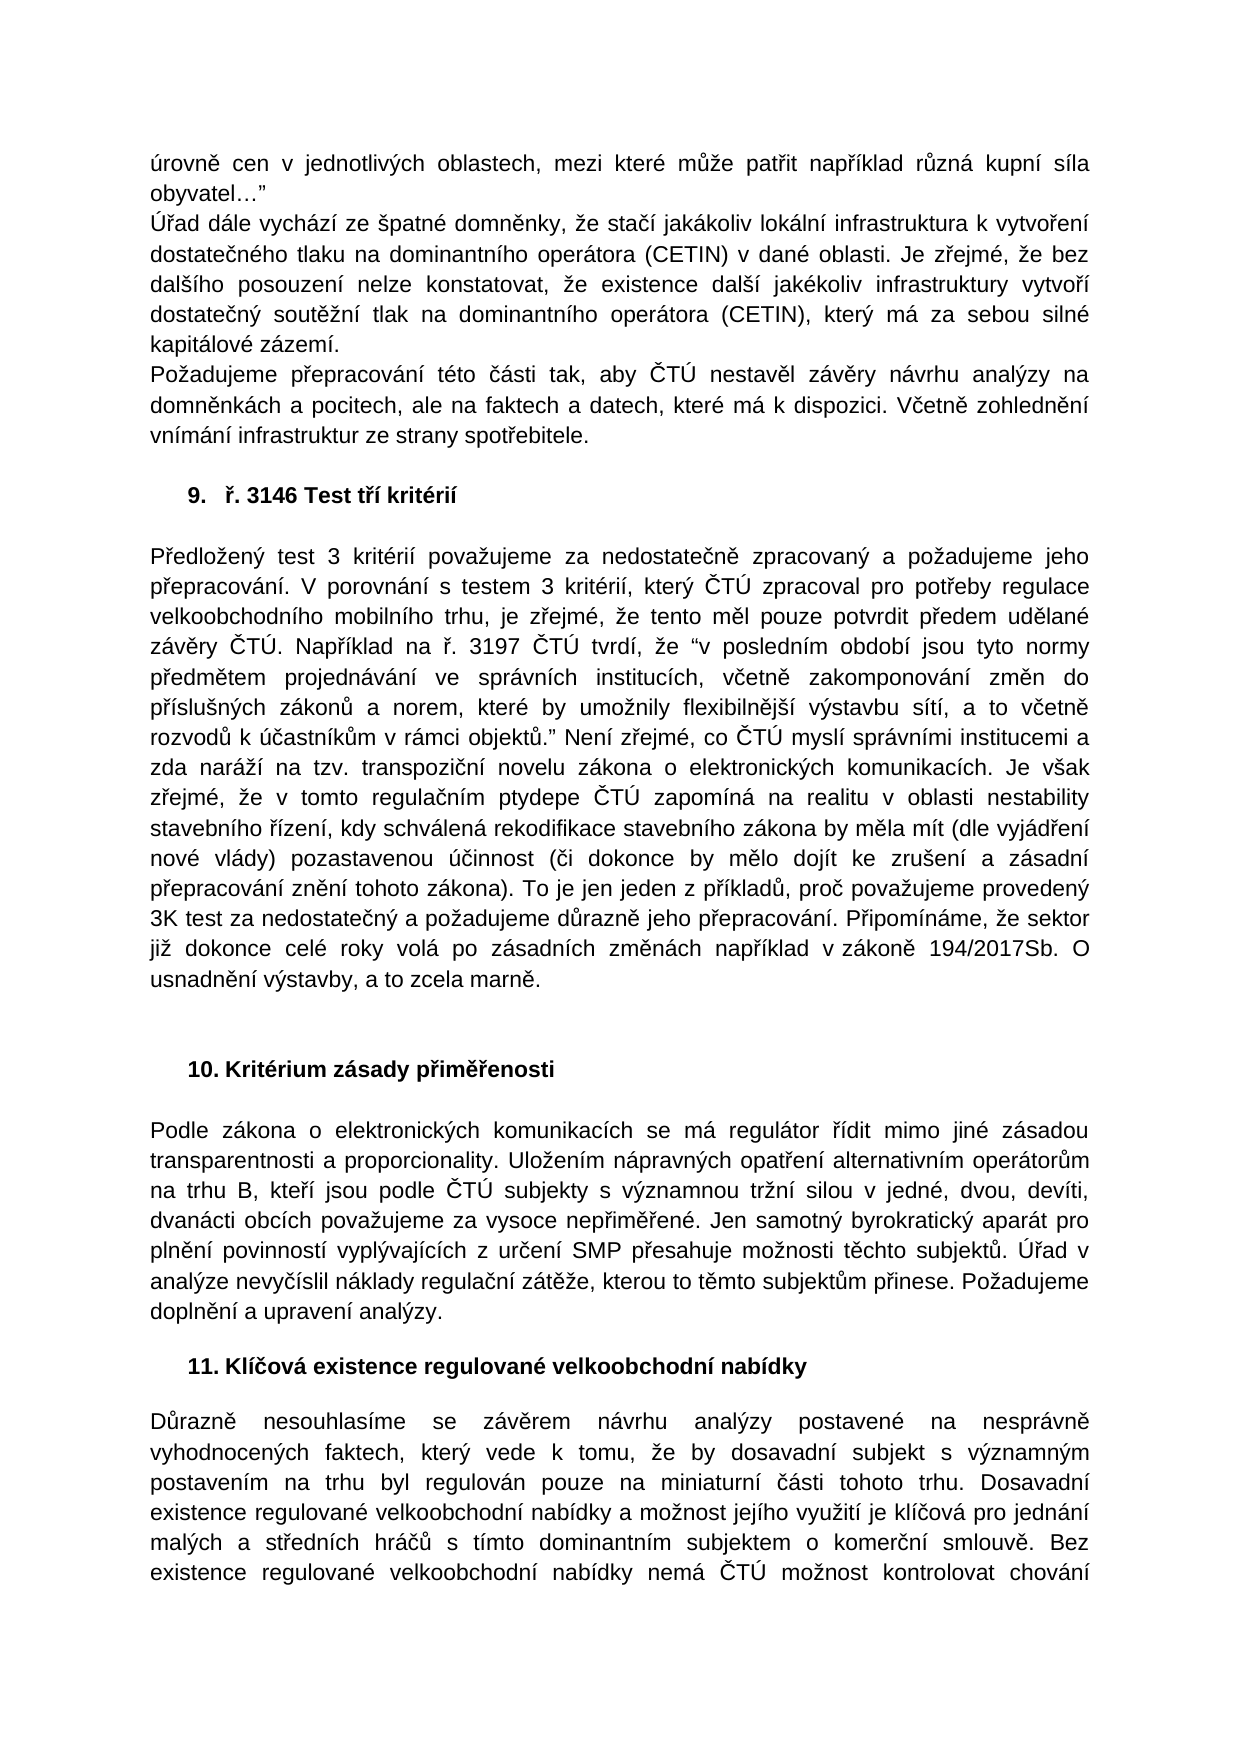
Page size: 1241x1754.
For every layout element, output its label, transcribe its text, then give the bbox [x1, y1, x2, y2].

text Podle zákona o elektronických komunikacích se má regulátor řídit mimo jiné zásadou transparentnosti a proporcionality. Uložením nápravných opatření alternativním operátorům na trhu B, kteří jsou podle ČTÚ subjekty s významnou tržní silou v jedné, dvou, devíti, dvanácti obcích považujeme za vysoce nepřiměřené. Jen samotný byrokratický aparát pro plnění povinností vyplývajících z určení SMP přesahuje možnosti těchto subjektů. Úřad v analýze nevyčíslil náklady regulační zátěže, kterou to těmto subjektům přinese. Požadujeme doplnění a upravení analýzy. [150, 1117, 1090, 1324]
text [150, 150, 1090, 207]
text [150, 1408, 1090, 1586]
list Kritérium zásady přiměřenosti [187, 1056, 1090, 1083]
text Úřad dále vychází ze špatné domněnky, že stačí jakákoliv lokální infrastruktura k vytvoření dostatečného tlaku na dominantního operátora (CETIN) v dané oblasti. Je zřejmé, že bez dalšího posouzení nelze konstatovat, že existence další jakékoliv infrastruktury vytvoří dostatečný soutěžní tlak na dominantního operátora (CETIN), který má za sebou silné kapitálové zázemí. [150, 210, 1090, 358]
list ř. 3146 Test tří kritérií [187, 482, 1090, 509]
text Předložený test 3 kritérií považujeme za nedostatečně zpracovaný a požadujeme jeho přepracování. V porovnání s testem 3 kritérií, který ČTÚ zpracoval pro potřeby regulace velkoobchodního mobilního trhu, je zřejmé, že tento měl pouze potvrdit předem udělané závěry ČTÚ. Například na ř. 3197 ČTÚ tvrdí, že “v posledním období jsou tyto normy předmětem projednávání ve správních institucích, včetně zakomponování změn do příslušných zákonů a norem, které by umožnily flexibilnější výstavbu sítí, a to včetně rozvodů k účastníkům v rámci objektů.” Není zřejmé, co ČTÚ myslí správními institucemi a zda naráží na tzv. transpoziční novelu zákona o elektronických komunikacích. Je však zřejmé, že v tomto regulačním ptydepe ČTÚ zapomíná na realitu v oblasti nestability stavebního řízení, kdy schválená rekodifikace stavebního zákona by měla mít (dle vyjádření nové vlády) pozastavenou účinnost (či dokonce by mělo dojít ke zrušení a zásadní přepracování znění tohoto zákona). To je jen jeden z příkladů, proč považujeme provedený 3K test za nedostatečný a požadujeme důrazně jeho přepracování. Připomínáme, že sektor již dokonce celé roky volá po zásadních změnách například v zákoně 194/2017Sb. O usnadnění výstavby, a to zcela marně. [150, 543, 1090, 992]
list Klíčová existence regulované velkoobchodní nabídky [187, 1353, 1090, 1379]
text Požadujeme přepracování této části tak, aby ČTÚ nestavěl závěry návrhu analýzy na domněnkách a pocitech, ale na faktech a datech, které má k dispozici. Včetně zohlednění vnímání infrastruktur ze strany spotřebitele. [150, 361, 1090, 448]
